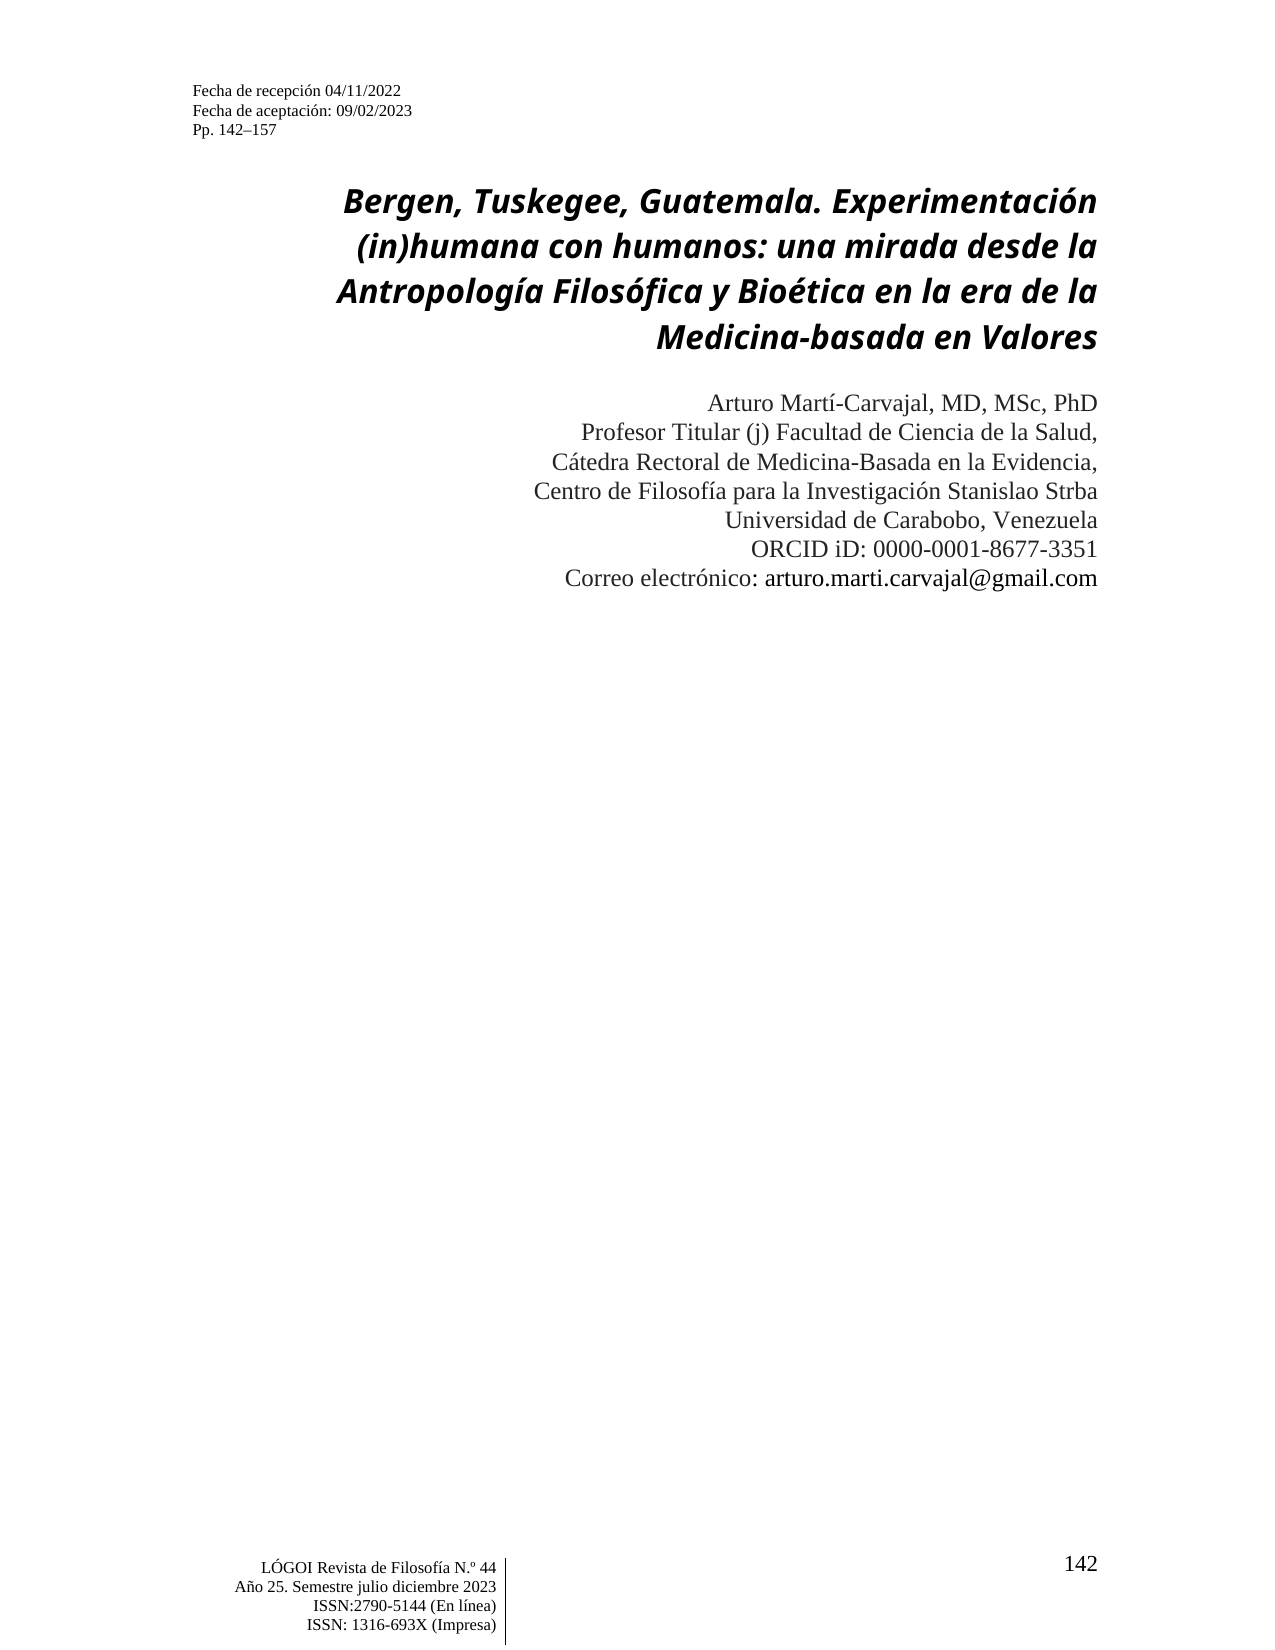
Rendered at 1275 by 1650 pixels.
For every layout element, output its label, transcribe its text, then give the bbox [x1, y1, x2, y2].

text ORCID iD: 0000-0001-8677-3351 [177, 534, 1098, 563]
text Universidad de Carabobo, Venezuela [177, 504, 1098, 534]
text Correo electrónico: arturo.marti.carvajal@gmail.com [177, 563, 1098, 592]
text Bergen, Tuskegee, Guatemala. Experimentación (in)humana con humanos: una mirada desde la Antropología Filosófica y Bioética en la era de la Medicina-basada en Valores [177, 177, 1098, 359]
text Arturo Martí-Carvajal, MD, MSc, PhD [177, 388, 1098, 417]
text Cátedra Rectoral de Medicina-Basada en la Evidencia, [177, 446, 1098, 475]
text Profesor Titular (j) Facultad de Ciencia de la Salud, [177, 417, 1098, 446]
text Centro de Filosofía para la Investigación Stanislao Strba [177, 475, 1098, 504]
